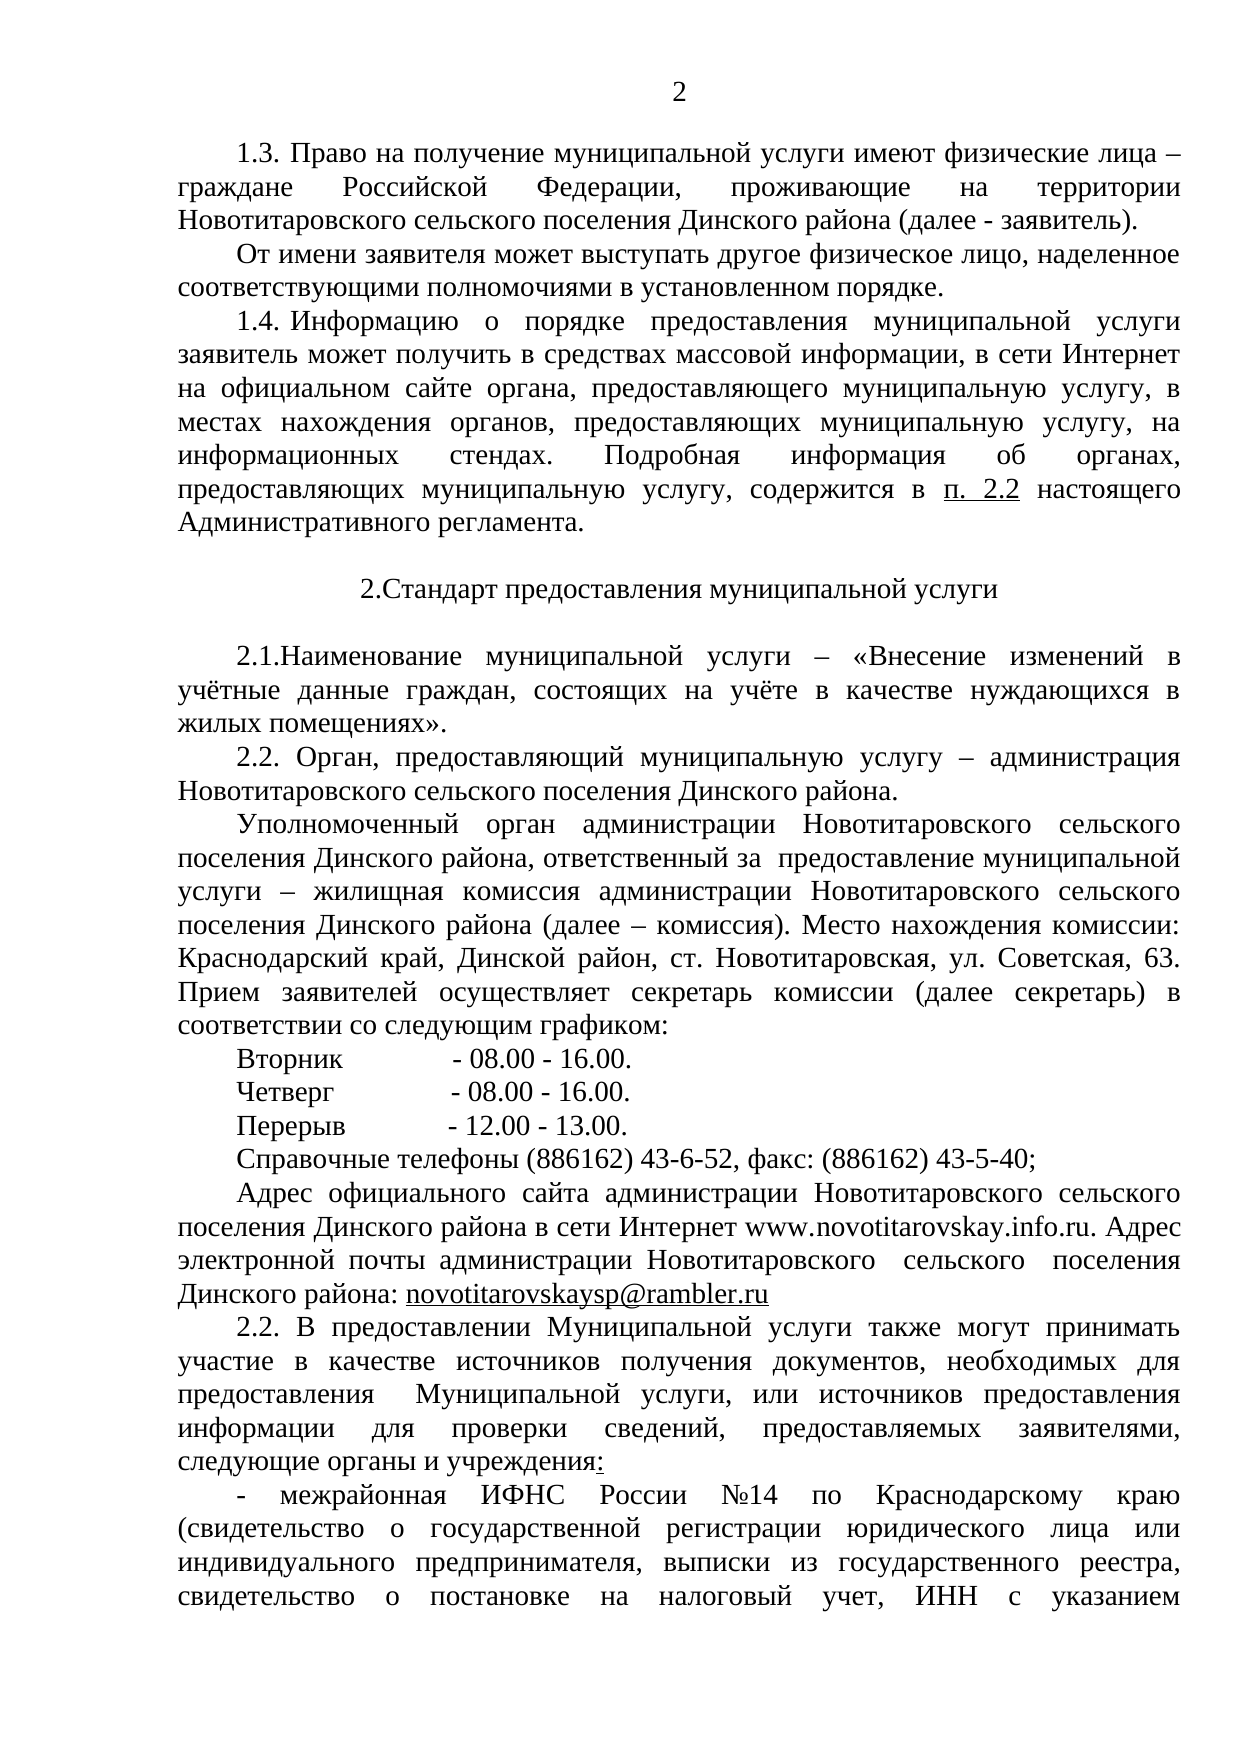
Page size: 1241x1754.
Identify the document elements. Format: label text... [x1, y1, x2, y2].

text Перерыв - 12.00 - 13.00. [177, 1108, 1181, 1142]
text Справочные телефоны (886162) 43-6-52, факс: (886162) 43-5-40; [177, 1142, 1181, 1175]
text 2.2. Орган, предоставляющий муниципальную услугу – администрация Новотитаровского сельского поселения Динского района. [177, 739, 1181, 806]
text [177, 1477, 1181, 1611]
text 2.Стандарт предоставления муниципальной услуги [177, 571, 1181, 605]
text Четверг - 08.00 - 16.00. [177, 1074, 1181, 1108]
text Вторник - 08.00 - 16.00. [177, 1041, 1181, 1074]
text 2.1.Наименование муниципальной услуги – «Внесение изменений в учётные данные граждан, состоящих на учёте в качестве нуждающихся в жилых помещениях». [177, 638, 1181, 739]
text От имени заявителя может выступать другое физическое лицо, наделенное соответствующими полномочиями в установленном порядке. [177, 236, 1181, 303]
list Информацию о порядке предоставления муниципальной услуги заявитель может получить в средствах массовой информации, в сети Интернет на официальном сайте органа, предоставляющего муниципальную услугу, в местах нахождения органов, предоставляющих муниципальную услугу, на информационных стендах. Подробная информация об органах, предоставляющих муниципальную услугу, содержится в п. 2.2 настоящего Административного регламента. [177, 303, 1181, 538]
text 2.2. В предоставлении Муниципальной услуги также могут принимать участие в качестве источников получения документов, необходимых для предоставления Муниципальной услуги, или источников предоставления информации для проверки сведений, предоставляемых заявителями, следующие органы и учреждения: [177, 1309, 1181, 1477]
text Уполномоченный орган администрации Новотитаровского сельского поселения Динского района, ответственный за предоставление муниципальной услуги – жилищная комиссия администрации Новотитаровского сельского поселения Динского района (далее – комиссия). Место нахождения комиссии: Краснодарский край, Динской район, ст. Новотитаровская, ул. Советская, 63. Прием заявителей осуществляет секретарь комиссии (далее секретарь) в соответствии со следующим графиком: [177, 806, 1181, 1041]
text Адрес официального сайта администрации Новотитаровского сельского поселения Динского района в сети Интернет www.novotitarovskay.info.ru. Адрес электронной почты администрации Новотитаровского сельского поселения Динского района: novotitarovskaysp@rambler.ru [177, 1175, 1181, 1309]
list Право на получение муниципальной услуги имеют физические лица – граждане Российской Федерации, проживающие на территории Новотитаровского сельского поселения Динского района (далее - заявитель). [177, 135, 1181, 236]
